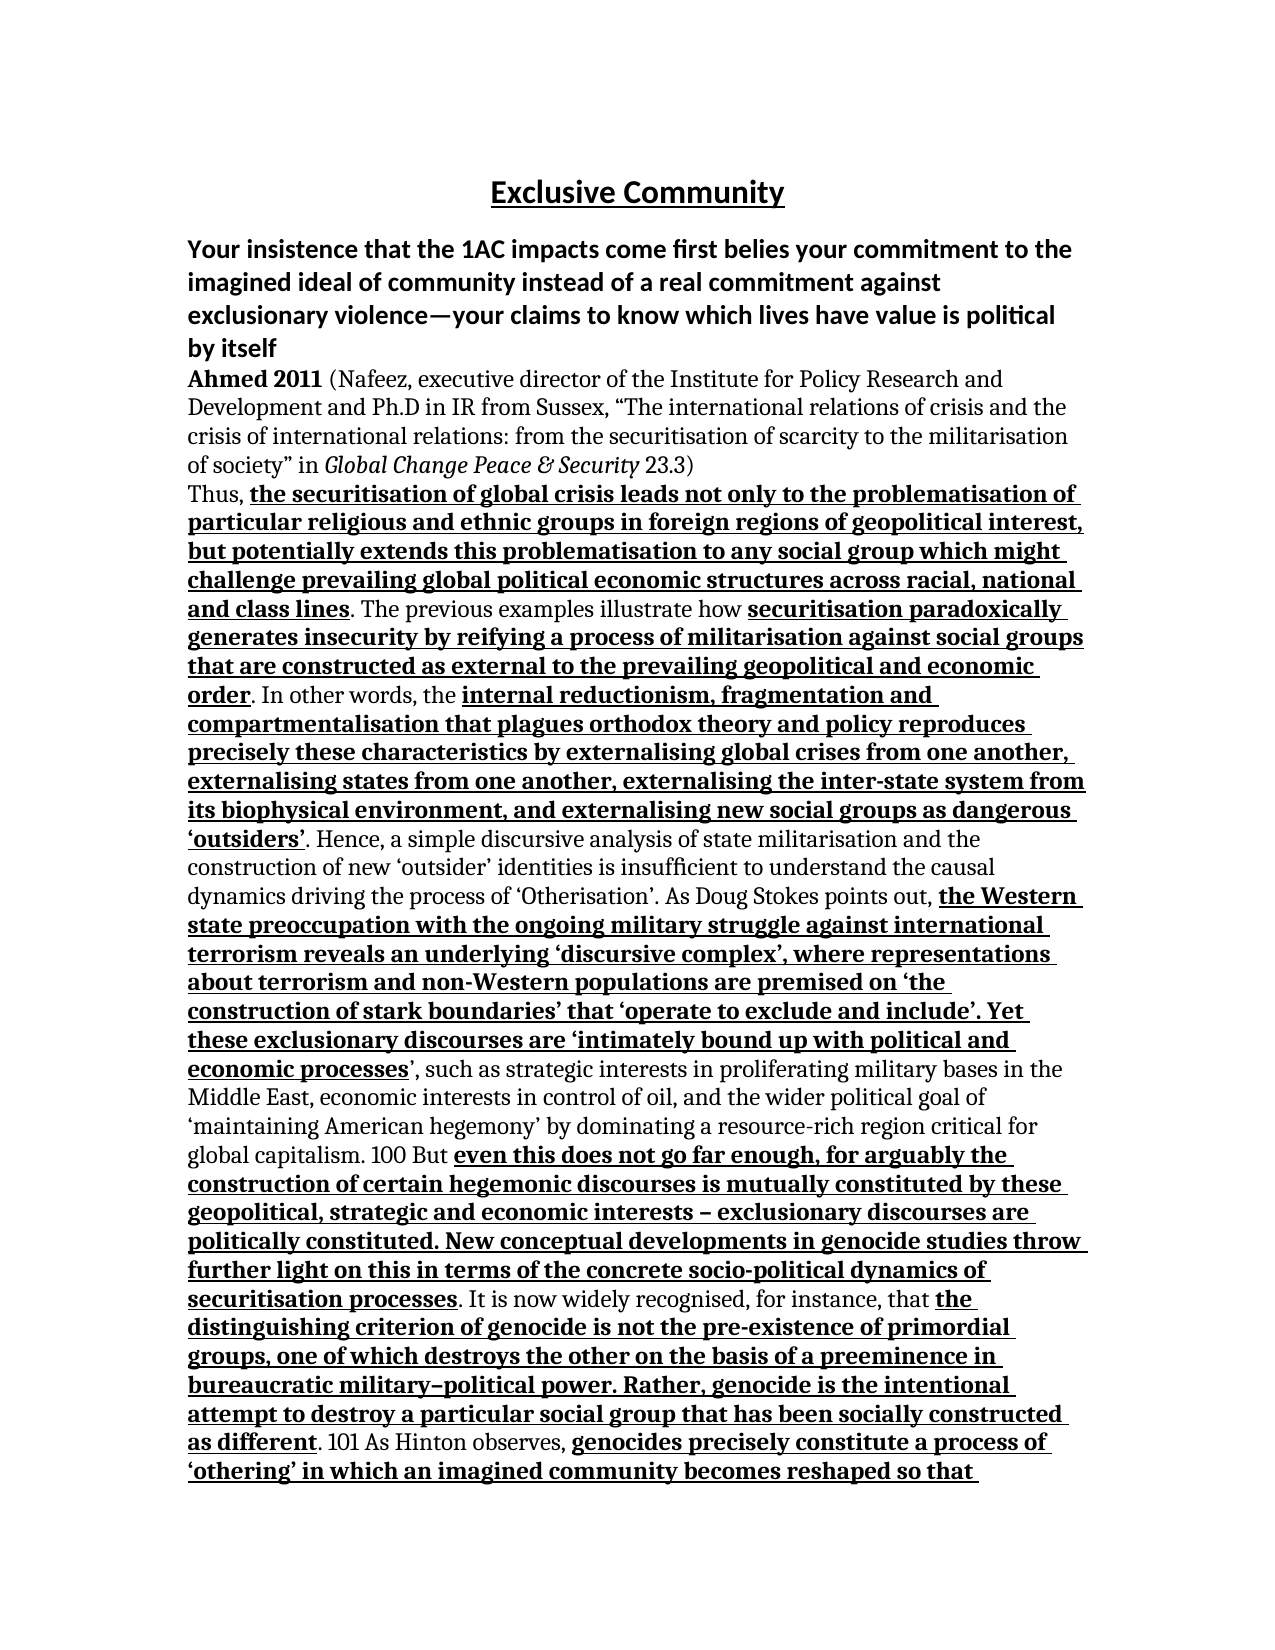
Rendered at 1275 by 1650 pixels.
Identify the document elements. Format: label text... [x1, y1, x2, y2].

subtitle Exclusive Community [187, 171, 1087, 212]
subtitle Your insistence that the 1AC impacts come first belies your commitment to the imagined ideal of community instead of a real commitment against exclusionary violence—your claims to know which lives have value is political by itself [187, 232, 1087, 364]
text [187, 1252, 1087, 1486]
text Ahmed 2011 (Nafeez, executive director of the Institute for Policy Research and Development and Ph.D in IR from Sussex, “The international relations of crisis and the crisis of international relations: from the securitisation of scarcity to the militarisation of society” in Global Change Peace & Security 23.3) [187, 364, 1087, 479]
